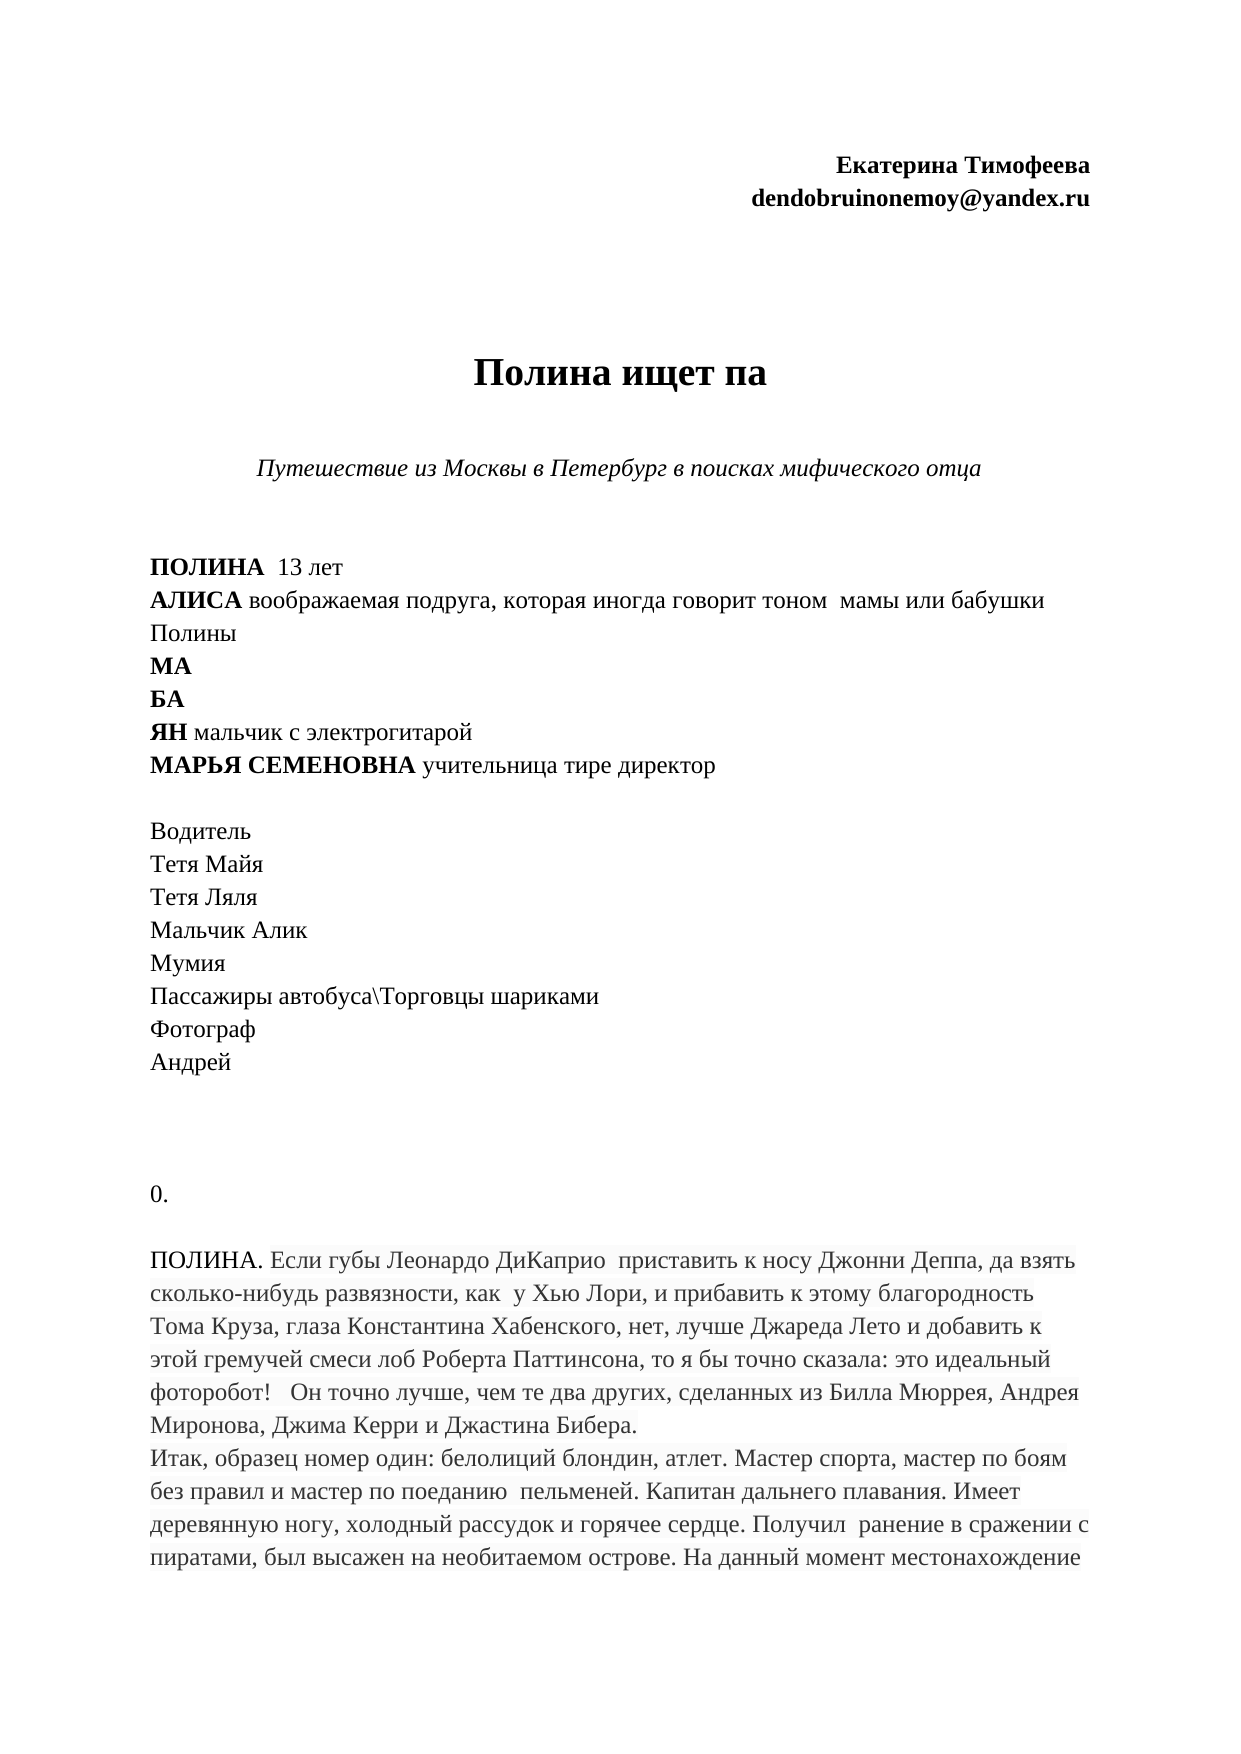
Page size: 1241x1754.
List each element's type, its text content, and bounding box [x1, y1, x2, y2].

text Полина ищет па [150, 348, 1090, 394]
text Екатерина Тимофеева [150, 150, 1090, 179]
text Мумия [150, 948, 1090, 977]
text БА [150, 684, 1090, 713]
text Мальчик Алик [150, 915, 1090, 944]
text Тетя Ляля [150, 882, 1090, 911]
text Пассажиры автобуса\Торговцы шариками [150, 981, 1090, 1010]
text Путешествие из Москвы в Петербург в поисках мифического отца [150, 453, 1090, 481]
text МА [150, 651, 1090, 679]
text dendobruinonemoy@yandex.ru [150, 183, 1090, 212]
text Фотограф [150, 1014, 1090, 1043]
text ЯН мальчик с электрогитарой [150, 717, 1090, 746]
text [150, 1245, 1090, 1571]
text ПОЛИНА 13 лет АЛИСА воображаемая подруга, которая иногда говорит тоном мамы или бабушки Полины [150, 552, 1090, 647]
text 0. [150, 1179, 1090, 1208]
text Водитель [150, 816, 1090, 845]
text Андрей [150, 1047, 1090, 1076]
text Тетя Майя [150, 849, 1090, 878]
text МАРЬЯ СЕМЕНОВНА учительница тире директор [150, 750, 1090, 779]
